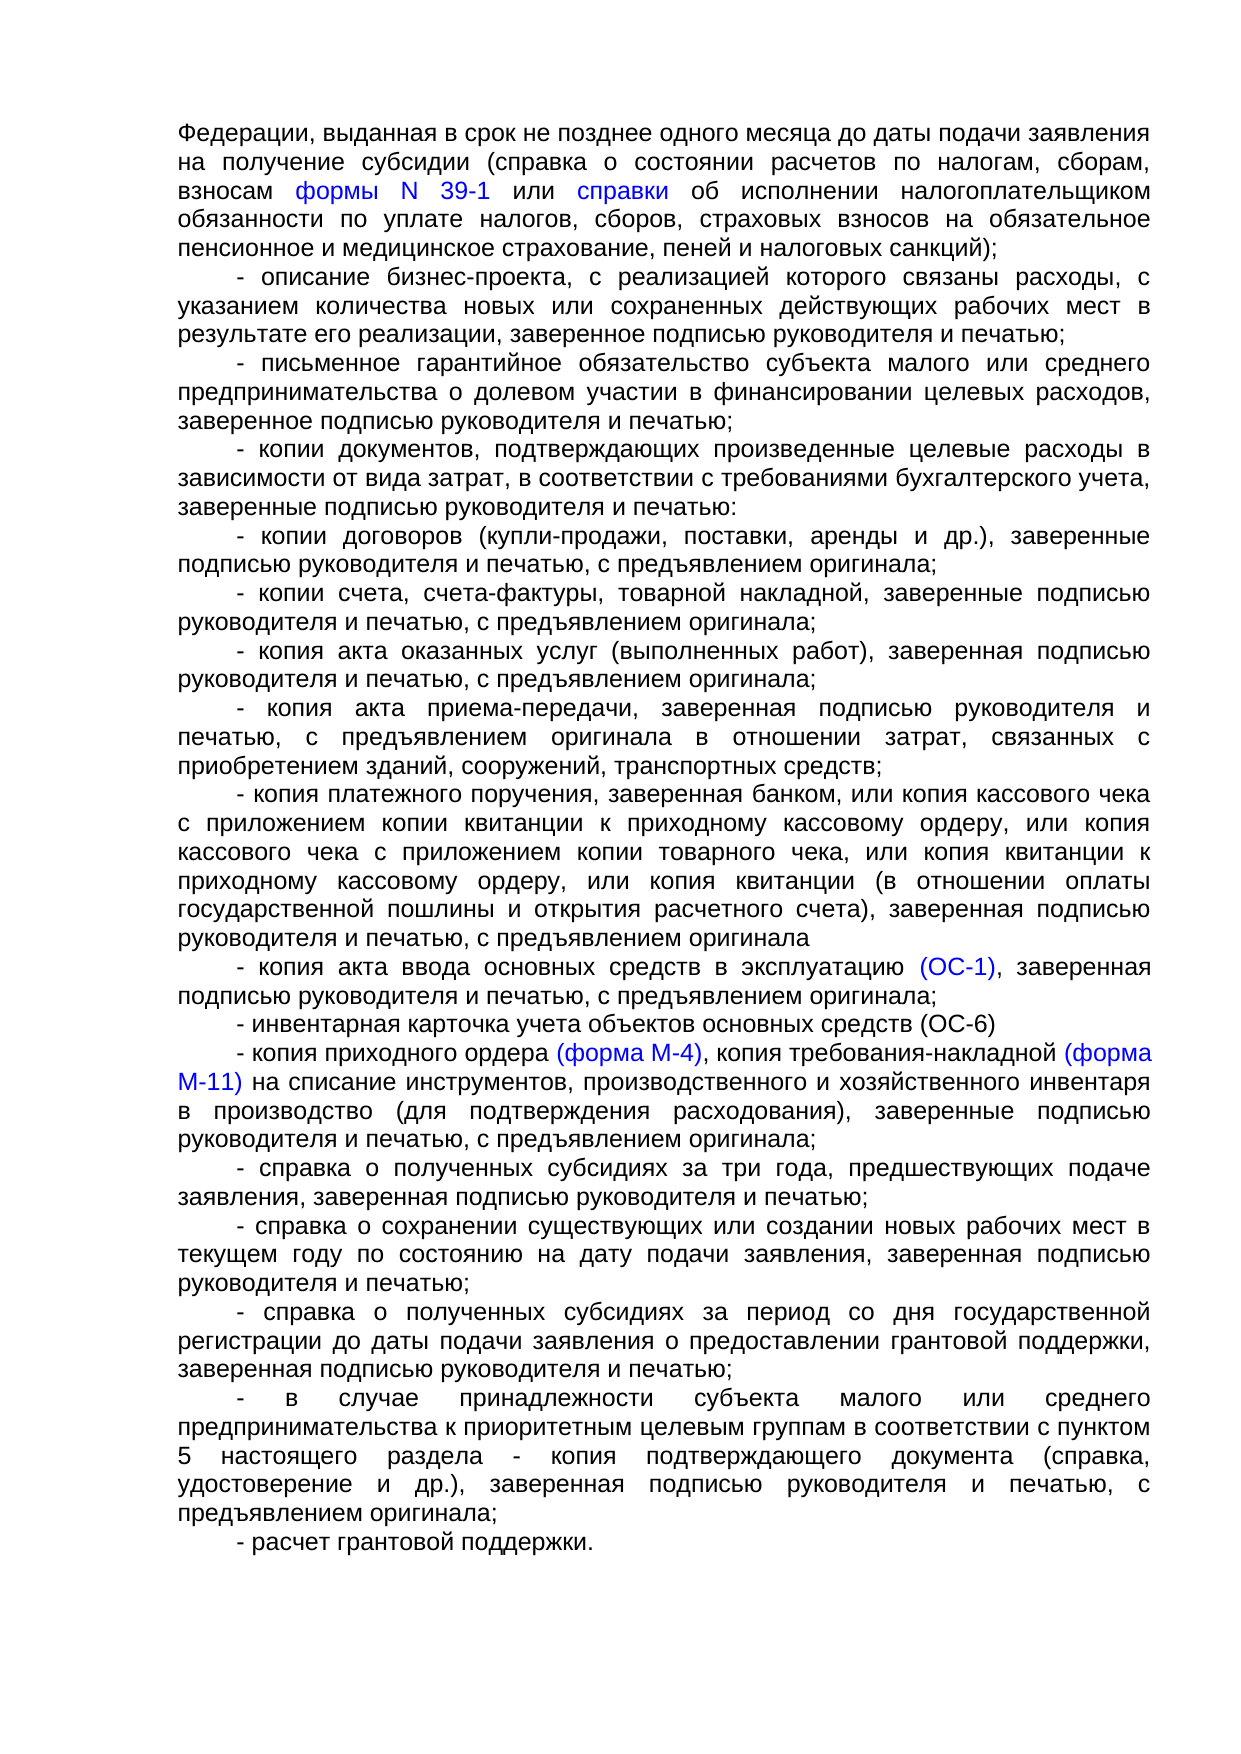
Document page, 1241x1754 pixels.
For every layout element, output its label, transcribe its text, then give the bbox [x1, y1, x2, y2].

text - копия акта приема-передачи, заверенная подписью руководителя и печатью, с предъявлением оригинала в отношении затрат, связанных с приобретением зданий, сооружений, транспортных средств; [177, 693, 1152, 779]
text - копия акта ввода основных средств в эксплуатацию (ОС-1), заверенная подписью руководителя и печатью, с предъявлением оригинала; [177, 952, 1152, 1009]
text - описание бизнес-проекта, с реализацией которого связаны расходы, с указанием количества новых или сохраненных действующих рабочих мест в результате его реализации, заверенное подписью руководителя и печатью; [177, 262, 1152, 348]
text - справка о полученных субсидиях за период со дня государственной регистрации до даты подачи заявления о предоставлении грантовой поддержки, заверенная подписью руководителя и печатью; [177, 1297, 1152, 1383]
text - письменное гарантийное обязательство субъекта малого или среднего предпринимательства о долевом участии в финансировании целевых расходов, заверенное подписью руководителя и печатью; [177, 348, 1152, 434]
text - инвентарная карточка учета объектов основных средств (ОС-6) [177, 1009, 1152, 1038]
text - копия платежного поручения, заверенная банком, или копия кассового чека с приложением копии квитанции к приходному кассовому ордеру, или копия кассового чека с приложением копии товарного чека, или копия квитанции к приходному кассовому ордеру, или копия квитанции (в отношении оплаты государственной пошлины и открытия расчетного счета), заверенная подписью руководителя и печатью, с предъявлением оригинала [177, 779, 1152, 952]
text - копии договоров (купли-продажи, поставки, аренды и др.), заверенные подписью руководителя и печатью, с предъявлением оригинала; [177, 521, 1152, 578]
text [177, 118, 1152, 262]
text - копия приходного ордера (форма М-4), копия требования-накладной (форма М-11) на списание инструментов, производственного и хозяйственного инвентаря в производство (для подтверждения расходования), заверенные подписью руководителя и печатью, с предъявлением оригинала; [177, 1038, 1152, 1153]
text - в случае принадлежности субъекта малого или среднего предпринимательства к приоритетным целевым группам в соответствии с пунктом 5 настоящего раздела - копия подтверждающего документа (справка, удостоверение и др.), заверенная подписью руководителя и печатью, с предъявлением оригинала; [177, 1383, 1152, 1527]
text - копии документов, подтверждающих произведенные целевые расходы в зависимости от вида затрат, в соответствии с требованиями бухгалтерского учета, заверенные подписью руководителя и печатью: [177, 434, 1152, 521]
text - копии счета, счета-фактуры, товарной накладной, заверенные подписью руководителя и печатью, с предъявлением оригинала; [177, 578, 1152, 636]
text - копия акта оказанных услуг (выполненных работ), заверенная подписью руководителя и печатью, с предъявлением оригинала; [177, 636, 1152, 693]
text - расчет грантовой поддержки. [177, 1527, 1152, 1556]
text - справка о полученных субсидиях за три года, предшествующих подаче заявления, заверенная подписью руководителя и печатью; [177, 1153, 1152, 1211]
text - справка о сохранении существующих или создании новых рабочих мест в текущем году по состоянию на дату подачи заявления, заверенная подписью руководителя и печатью; [177, 1211, 1152, 1297]
